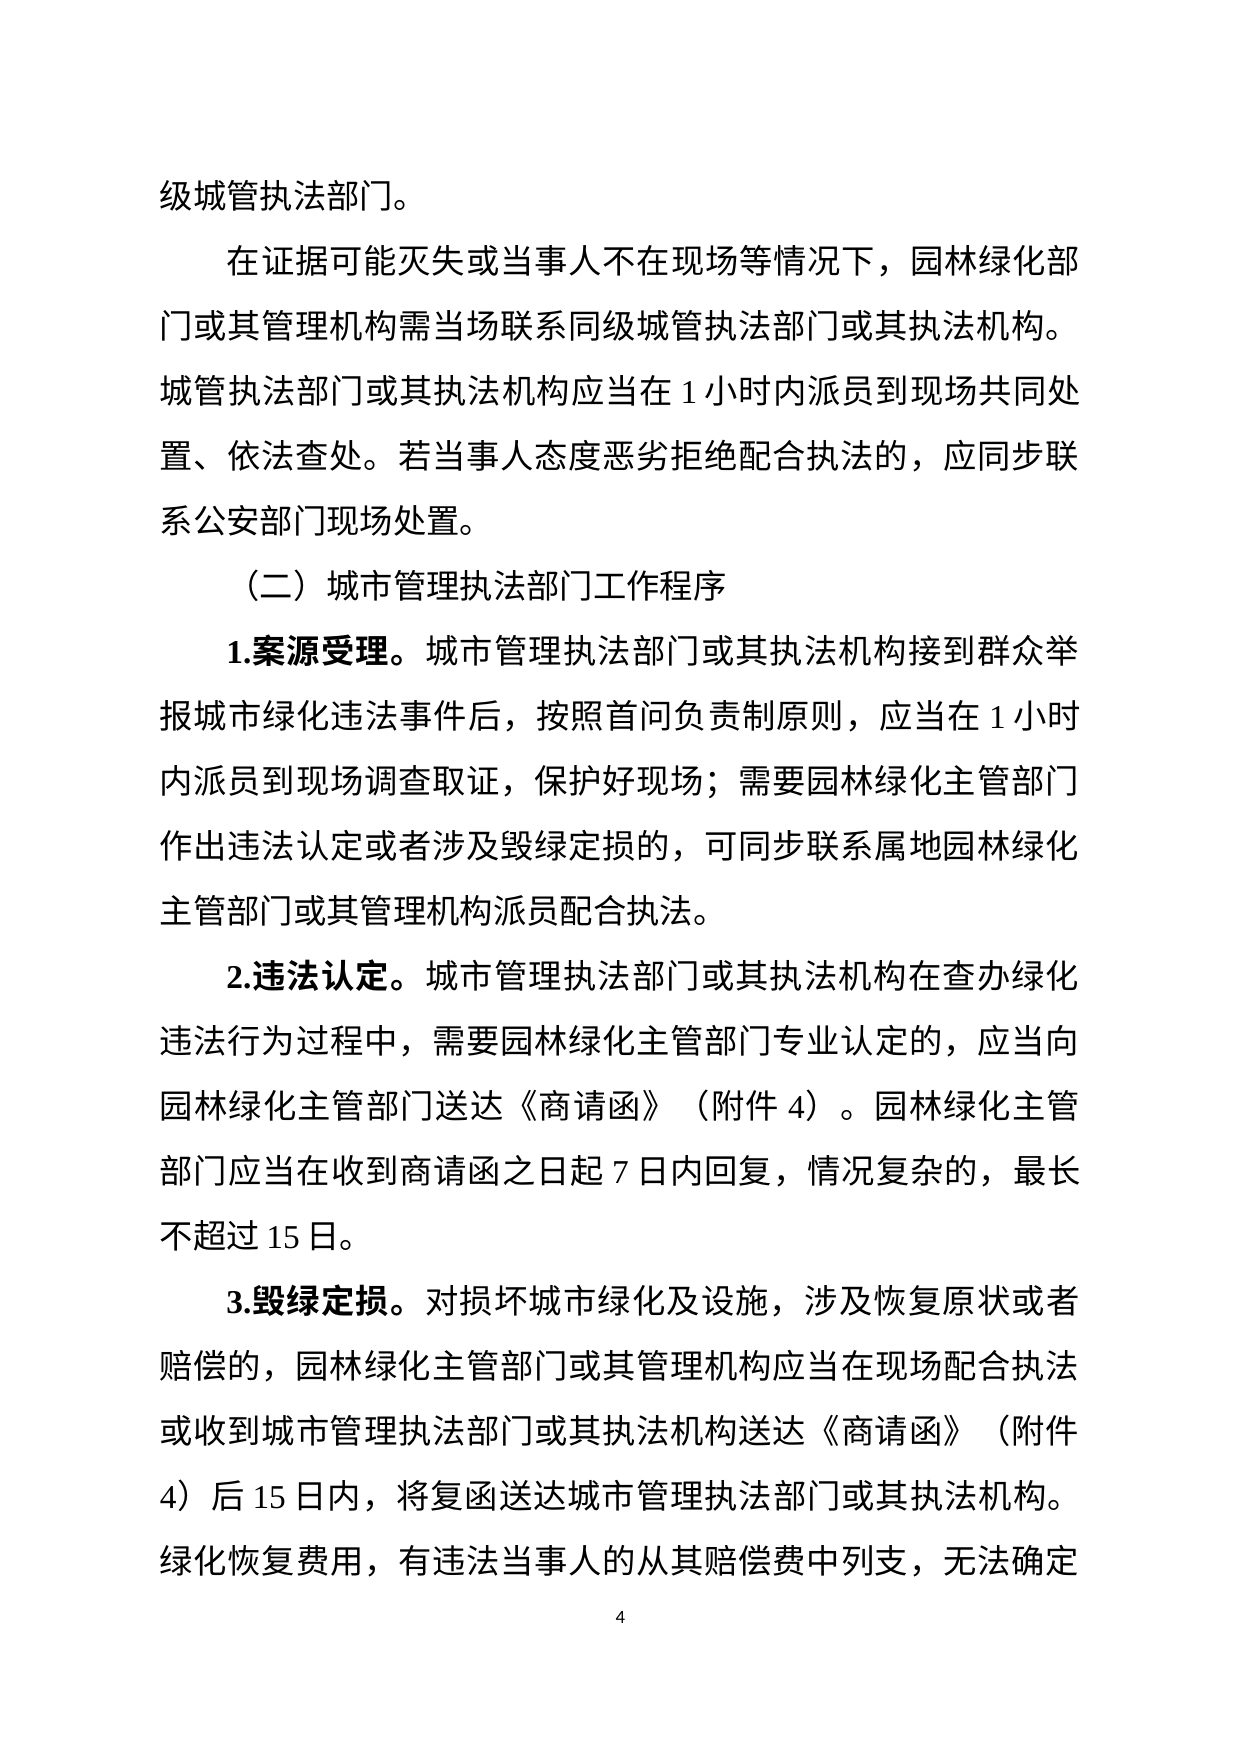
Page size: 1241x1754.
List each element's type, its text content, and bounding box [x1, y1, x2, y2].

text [159, 161, 1081, 226]
text 2.违法认定。城市管理执法部门或其执法机构在查办绿化违法行为过程中，需要园林绿化主管部门专业认定的，应当向园林绿化主管部门送达《商请函》（附件4）。园林绿化主管部门应当在收到商请函之日起7日内回复，情况复杂的，最长不超过15日。 [159, 941, 1081, 1266]
text 1.案源受理。城市管理执法部门或其执法机构接到群众举报城市绿化违法事件后，按照首问负责制原则，应当在1小时内派员到现场调查取证，保护好现场；需要园林绿化主管部门作出违法认定或者涉及毁绿定损的，可同步联系属地园林绿化主管部门或其管理机构派员配合执法。 [159, 616, 1081, 941]
text （二）城市管理执法部门工作程序 [159, 551, 1081, 616]
text 在证据可能灭失或当事人不在现场等情况下，园林绿化部门或其管理机构需当场联系同级城管执法部门或其执法机构。城管执法部门或其执法机构应当在1小时内派员到现场共同处置、依法查处。若当事人态度恶劣拒绝配合执法的，应同步联系公安部门现场处置。 [159, 226, 1081, 551]
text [159, 1266, 1081, 1591]
